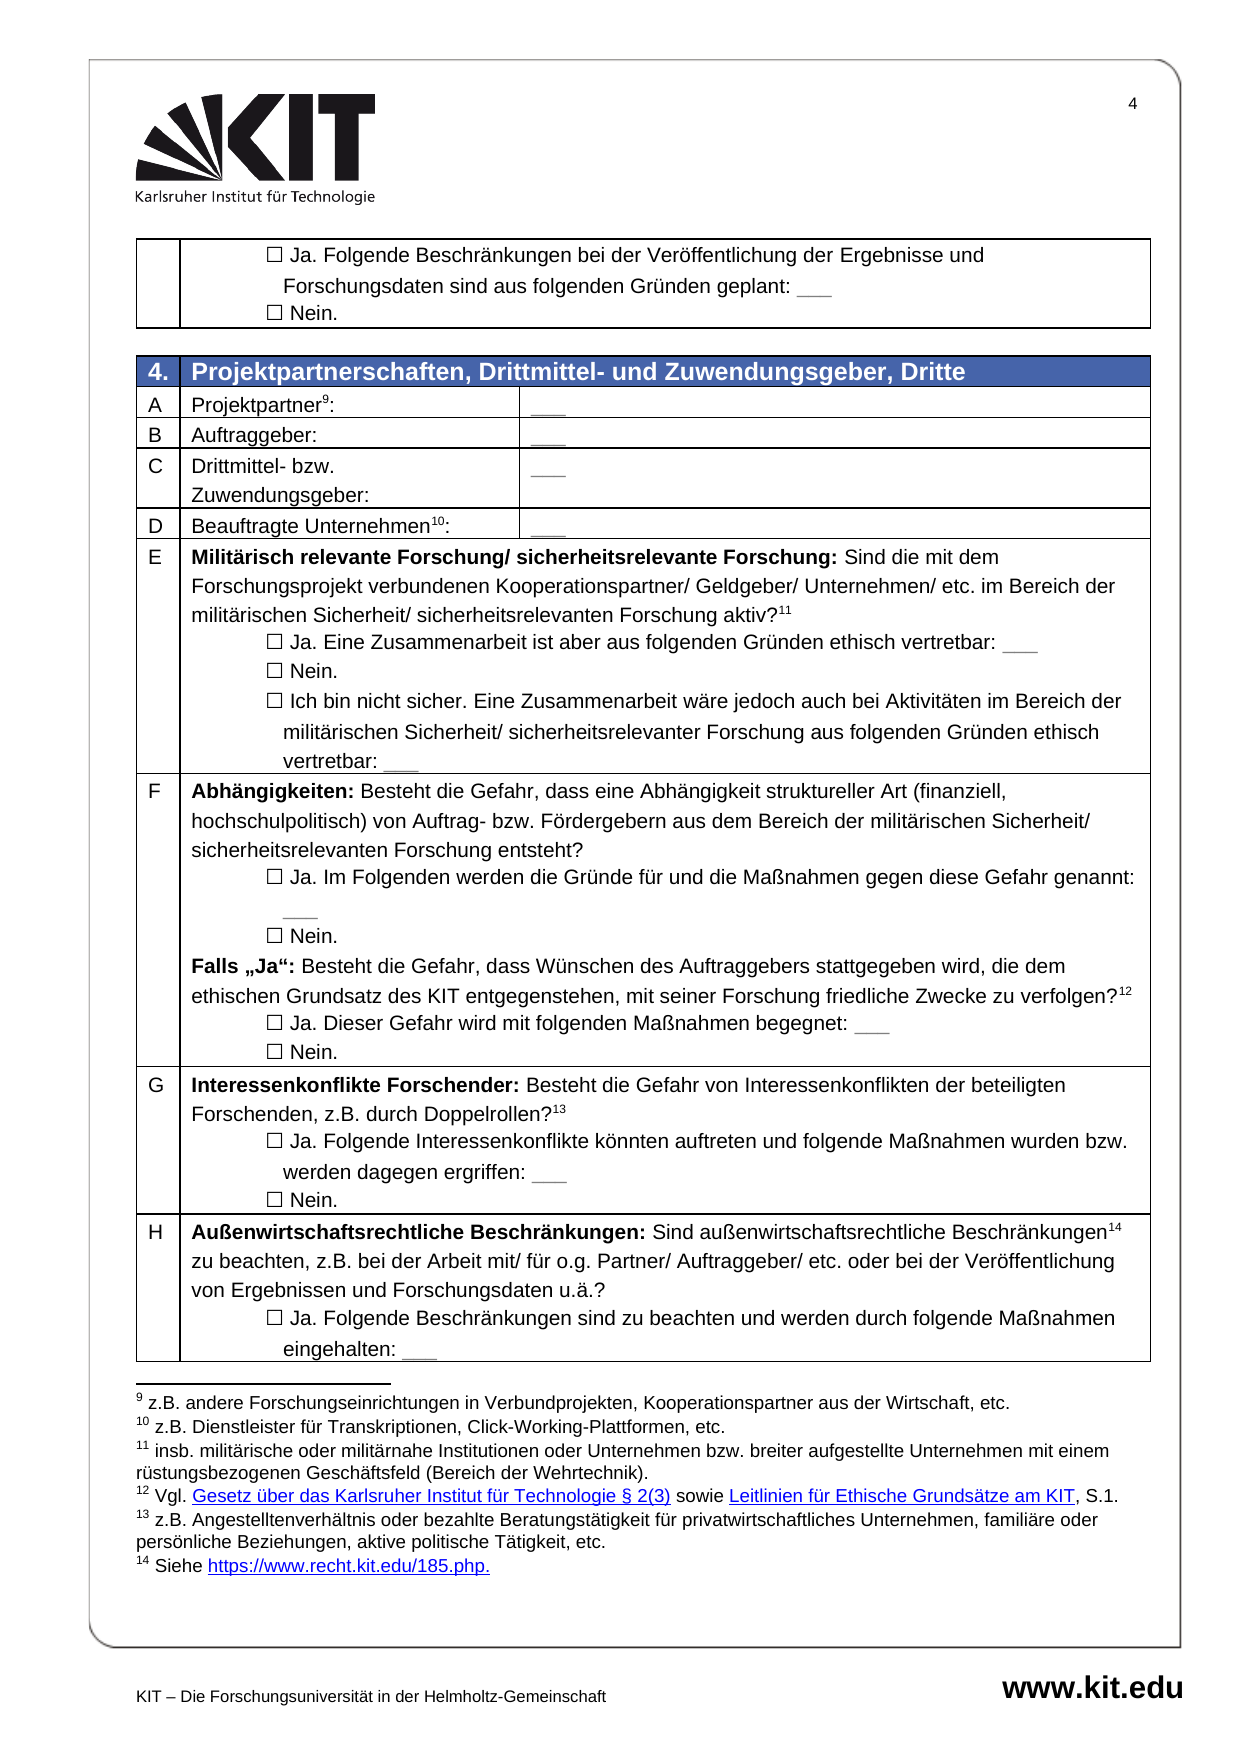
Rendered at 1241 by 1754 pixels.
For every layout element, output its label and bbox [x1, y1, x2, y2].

picture [88, 59, 1183, 1650]
